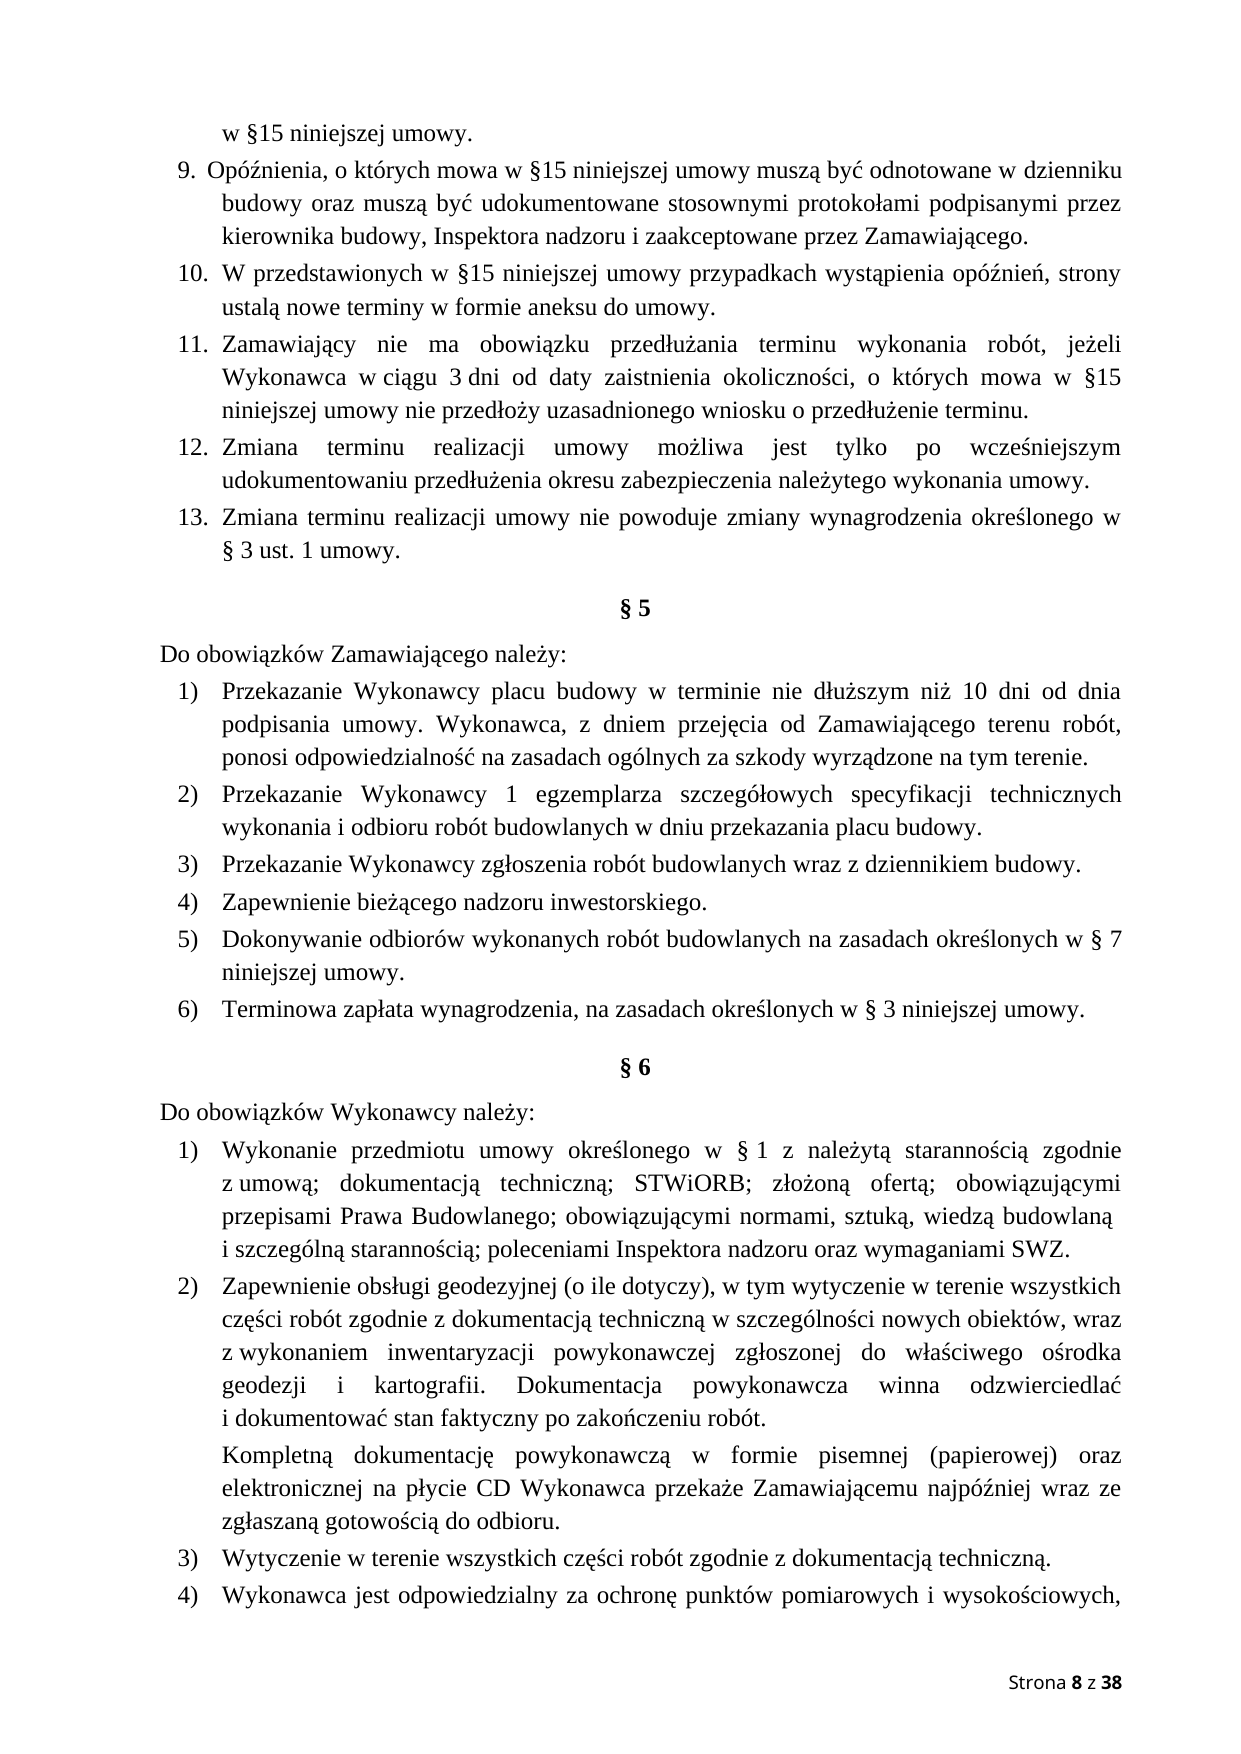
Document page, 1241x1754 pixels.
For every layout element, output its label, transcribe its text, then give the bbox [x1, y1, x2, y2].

list Terminowa zapłata wynagrodzenia, na zasadach określonych w § 3 niniejszej umowy. [177, 994, 1122, 1023]
list Zmiana terminu realizacji umowy nie powoduje zmiany wynagrodzenia określonego w § 3 ust. 1 umowy. [177, 502, 1122, 564]
list Wykonanie przedmiotu umowy określonego w § 1 z należytą starannością zgodnie z umową; dokumentacją techniczną; STWiORB; złożoną ofertą; obowiązującymi przepisami Prawa Budowlanego; obowiązującymi normami, sztuką, wiedzą budowlaną i szczególną starannością; poleceniami Inspektora nadzoru oraz wymaganiami SWZ. [177, 1135, 1122, 1262]
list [177, 1581, 1122, 1609]
text Do obowiązków Wykonawcy należy: [159, 1097, 1122, 1126]
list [177, 118, 1122, 147]
list Zmiana terminu realizacji umowy możliwa jest tylko po wcześniejszym udokumentowaniu przedłużenia okresu zabezpieczenia należytego wykonania umowy. [177, 432, 1122, 494]
list Przekazanie Wykonawcy zgłoszenia robót budowlanych wraz z dziennikiem budowy. [177, 849, 1122, 878]
text Do obowiązków Zamawiającego należy: [159, 639, 1122, 667]
list Zapewnienie obsługi geodezyjnej (o ile dotyczy), w tym wytyczenie w terenie wszystkich części robót zgodnie z dokumentacją techniczną w szczególności nowych obiektów, wraz z wykonaniem inwentaryzacji powykonawczej zgłoszonej do właściwego ośrodka geodezji i kartografii. Dokumentacja powykonawcza winna odzwierciedlać i dokumentować stan faktyczny po zakończeniu robót. [177, 1271, 1122, 1432]
text Kompletną dokumentację powykonawczą w formie pisemnej (papierowej) oraz elektronicznej na płycie CD Wykonawca przekaże Zamawiającemu najpóźniej wraz ze zgłaszaną gotowością do odbioru. [222, 1440, 1122, 1535]
list Przekazanie Wykonawcy 1 egzemplarza szczegółowych specyfikacji technicznych wykonania i odbioru robót budowlanych w dniu przekazania placu budowy. [177, 779, 1122, 841]
list Opóźnienia, o których mowa w §15 niniejszej umowy muszą być odnotowane w dzienniku budowy oraz muszą być udokumentowane stosownymi protokołami podpisanymi przez kierownika budowy, Inspektora nadzoru i zaakceptowane przez Zamawiającego. [177, 155, 1122, 250]
text § 6 [148, 1052, 1122, 1081]
list Zapewnienie bieżącego nadzoru inwestorskiego. [177, 887, 1122, 915]
list Dokonywanie odbiorów wykonanych robót budowlanych na zasadach określonych w § 7 niniejszej umowy. [177, 924, 1122, 986]
list Wytyczenie w terenie wszystkich części robót zgodnie z dokumentacją techniczną. [177, 1543, 1122, 1572]
list W przedstawionych w §15 niniejszej umowy przypadkach wystąpienia opóźnień, strony ustalą nowe terminy w formie aneksu do umowy. [177, 258, 1122, 320]
text § 5 [148, 593, 1122, 622]
list Przekazanie Wykonawcy placu budowy w terminie nie dłuższym niż 10 dni od dnia podpisania umowy. Wykonawca, z dniem przejęcia od Zamawiającego terenu robót, ponosi odpowiedzialność na zasadach ogólnych za szkody wyrządzone na tym terenie. [177, 676, 1122, 771]
list Zamawiający nie ma obowiązku przedłużania terminu wykonania robót, jeżeli Wykonawca w ciągu 3 dni od daty zaistnienia okoliczności, o których mowa w §15 niniejszej umowy nie przedłoży uzasadnionego wniosku o przedłużenie terminu. [177, 329, 1122, 423]
